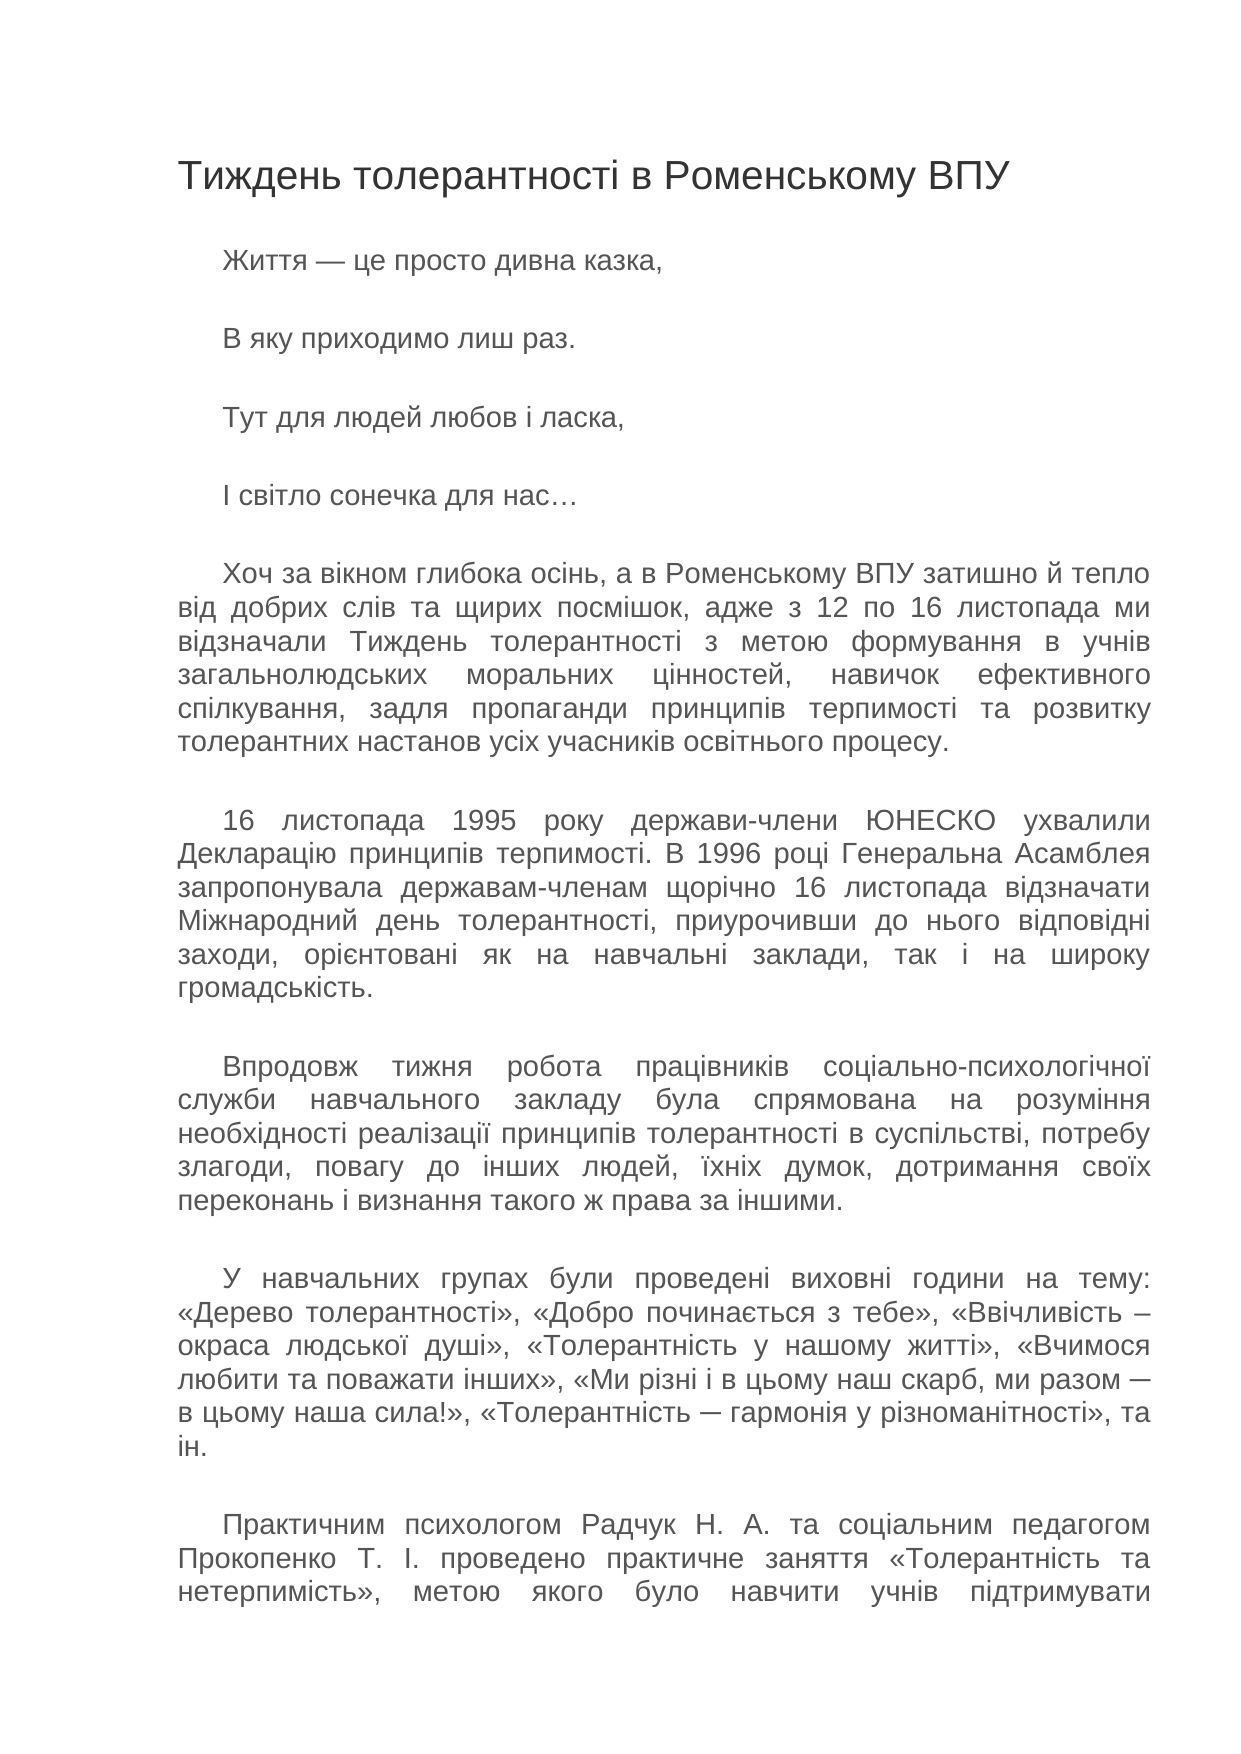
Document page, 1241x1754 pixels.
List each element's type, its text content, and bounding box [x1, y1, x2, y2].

text 16 листопада 1995 року держави-члени ЮНЕСКО ухвалили Декларацію принципів терпимості. В 1996 році Генеральна Асамблея запропонувала державам-членам щорічно 16 листопада відзначати Міжнародний день толерантності, приурочивши до нього відповідні заходи, орієнтовані як на навчальні заклади, так і на широку громадськість. [177, 803, 1152, 1004]
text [177, 1507, 1152, 1608]
text В яку приходимо лиш раз. [177, 322, 1152, 355]
text І світло сонечка для нас… [177, 478, 1152, 512]
text Життя — це просто дивна казка, [177, 243, 1152, 277]
text Тиждень толерантності в Роменському ВПУ [177, 152, 1152, 198]
text Впродовж тижня робота працівників соціально-психологічної служби навчального закладу була спрямована на розуміння необхідності реалізації принципів толерантності в суспільстві, потребу злагоди, повагу до інших людей, їхніх думок, дотримання своїх переконань і визнання такого ж права за іншими. [177, 1049, 1152, 1216]
text Тут для людей любов і ласка, [177, 400, 1152, 433]
text У навчальних групах були проведені виховні години на тему: «Дерево толерантності», «Добро починається з тебе», «Ввічливість – окраса людської душі», «Толерантність у нашому житті», «Вчимося любити та поважати інших», «Ми різні і в цьому наш скарб, ми разом ─ в цьому наша сила!», «Толерантність ─ гармонія у різноманітності», та ін. [177, 1261, 1152, 1462]
text Хоч за вікном глибока осінь, а в Роменському ВПУ затишно й тепло від добрих слів та щирих посмішок, адже з 12 по 16 листопада ми відзначали Тиждень толерантності з метою формування в учнів загальнолюдських моральних цінностей, навичок ефективного спілкування, задля пропаганди принципів терпимості та розвитку толерантних настанов усіх учасників освітнього процесу. [177, 557, 1152, 758]
